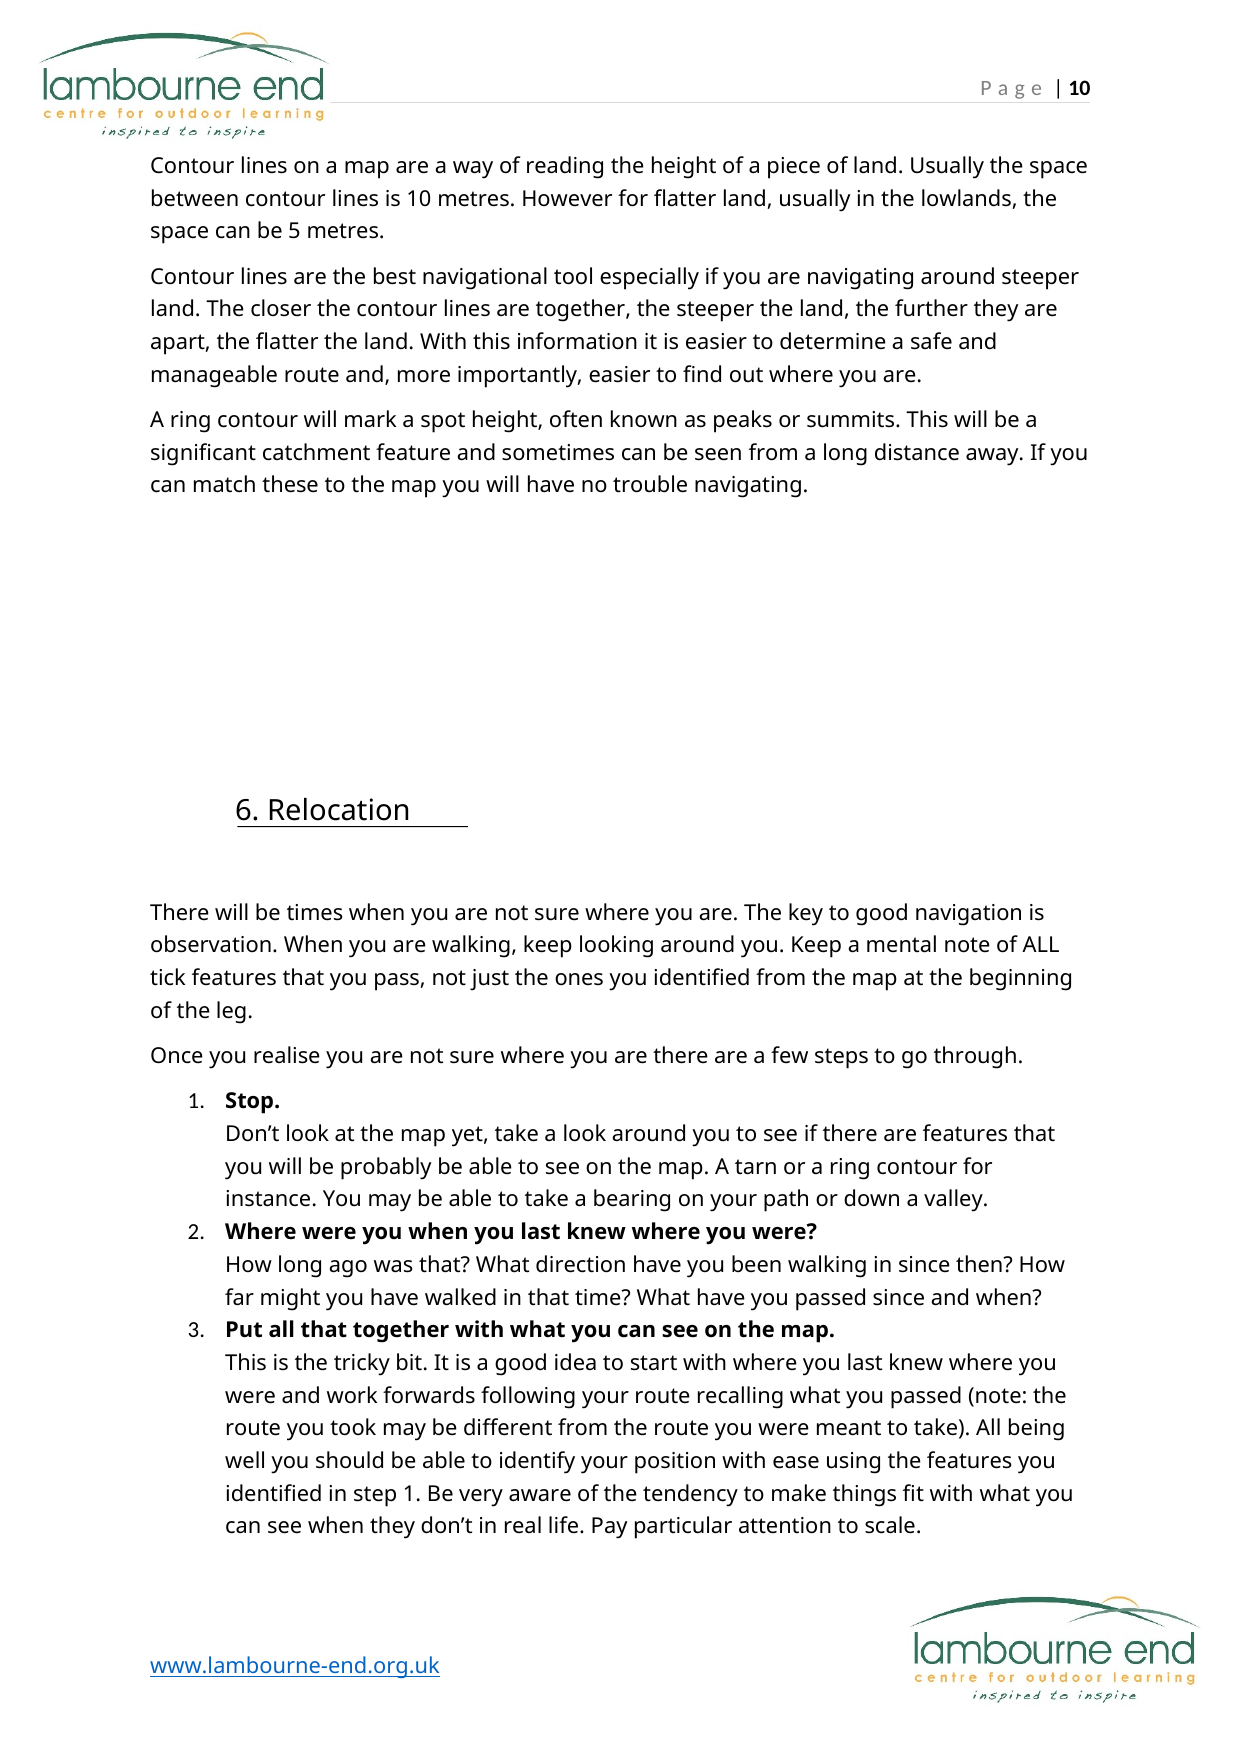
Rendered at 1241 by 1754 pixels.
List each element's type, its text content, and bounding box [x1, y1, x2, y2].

list Stop. [187, 1085, 1090, 1115]
list Put all that together with what you can see on the map. [187, 1314, 1090, 1344]
picture [904, 1577, 1202, 1706]
list This is the tricky bit. It is a good idea to start with where you last knew where you were and work forwards following your route recalling what you passed (note: the route you took may be different from the route you were meant to take). All being well you should be able to identify your position with ease using the features you identified in step 1. Be very aware of the tendency to make things fit with what you can see when they don’t in real life. Pay particular attention to scale. [225, 1347, 1090, 1540]
text Contour lines on a map are a way of reading the height of a piece of land. Usually the space between contour lines is 10 metres. However for flatter land, usually in the lowlands, the space can be 5 metres. [150, 150, 1090, 245]
text There will be times when you are not sure where you are. The key to good navigation is observation. When you are walking, keep looking around you. Keep a mental note of ALL tick features that you pass, not just the ones you identified from the map at the beginning of the leg. [150, 897, 1090, 1024]
text A ring contour will mark a spot height, often known as peaks or summits. This will be a significant catchment feature and sometimes can be seen from a long distance away. If you can match these to the map you will have no trouble navigating. [150, 404, 1090, 499]
list Don’t look at the map yet, take a look around you to see if there are features that you will be probably be able to see on the map. A tarn or a ring contour for instance. You may be able to take a bearing on your path or down a valley. [225, 1118, 1090, 1213]
text Once you realise you are not sure where you are there are a few steps to go through. [150, 1040, 1090, 1070]
list Where were you when you last knew where you were? [187, 1216, 1090, 1246]
picture [33, 13, 331, 141]
list How long ago was that? What direction have you been walking in since then? How far might you have walked in that time? What have you passed since and when? [225, 1249, 1090, 1311]
text Contour lines are the best navigational tool especially if you are navigating around steeper land. The closer the contour lines are together, the steeper the land, the further they are apart, the flatter the land. With this information it is easier to determine a safe and manageable route and, more importantly, easier to find out where you are. [150, 261, 1090, 388]
